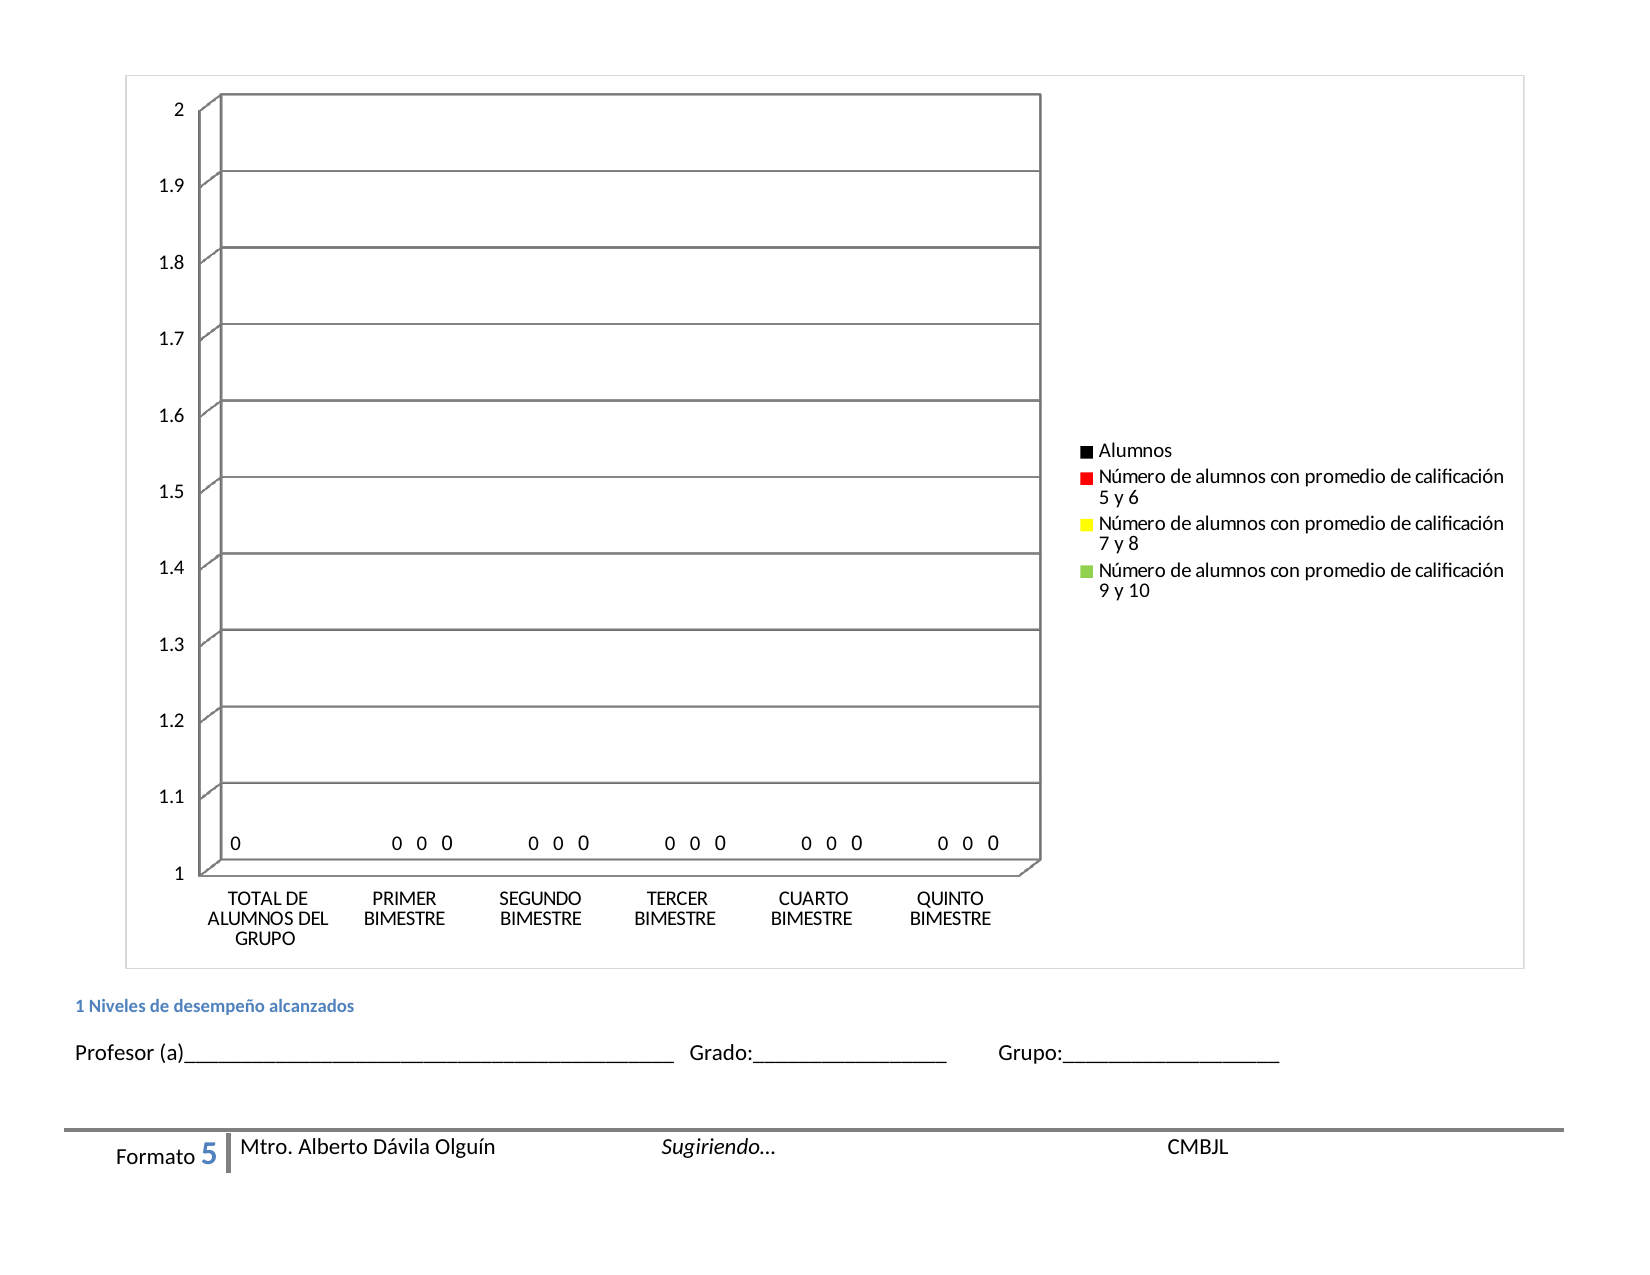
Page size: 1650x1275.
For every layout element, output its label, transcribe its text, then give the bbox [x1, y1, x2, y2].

text 1 Niveles de desempeño alcanzados [75, 994, 1575, 1017]
text Profesor (a)___________________________________________ Grado:_________________ Grupo:___________________ [75, 1038, 1575, 1066]
